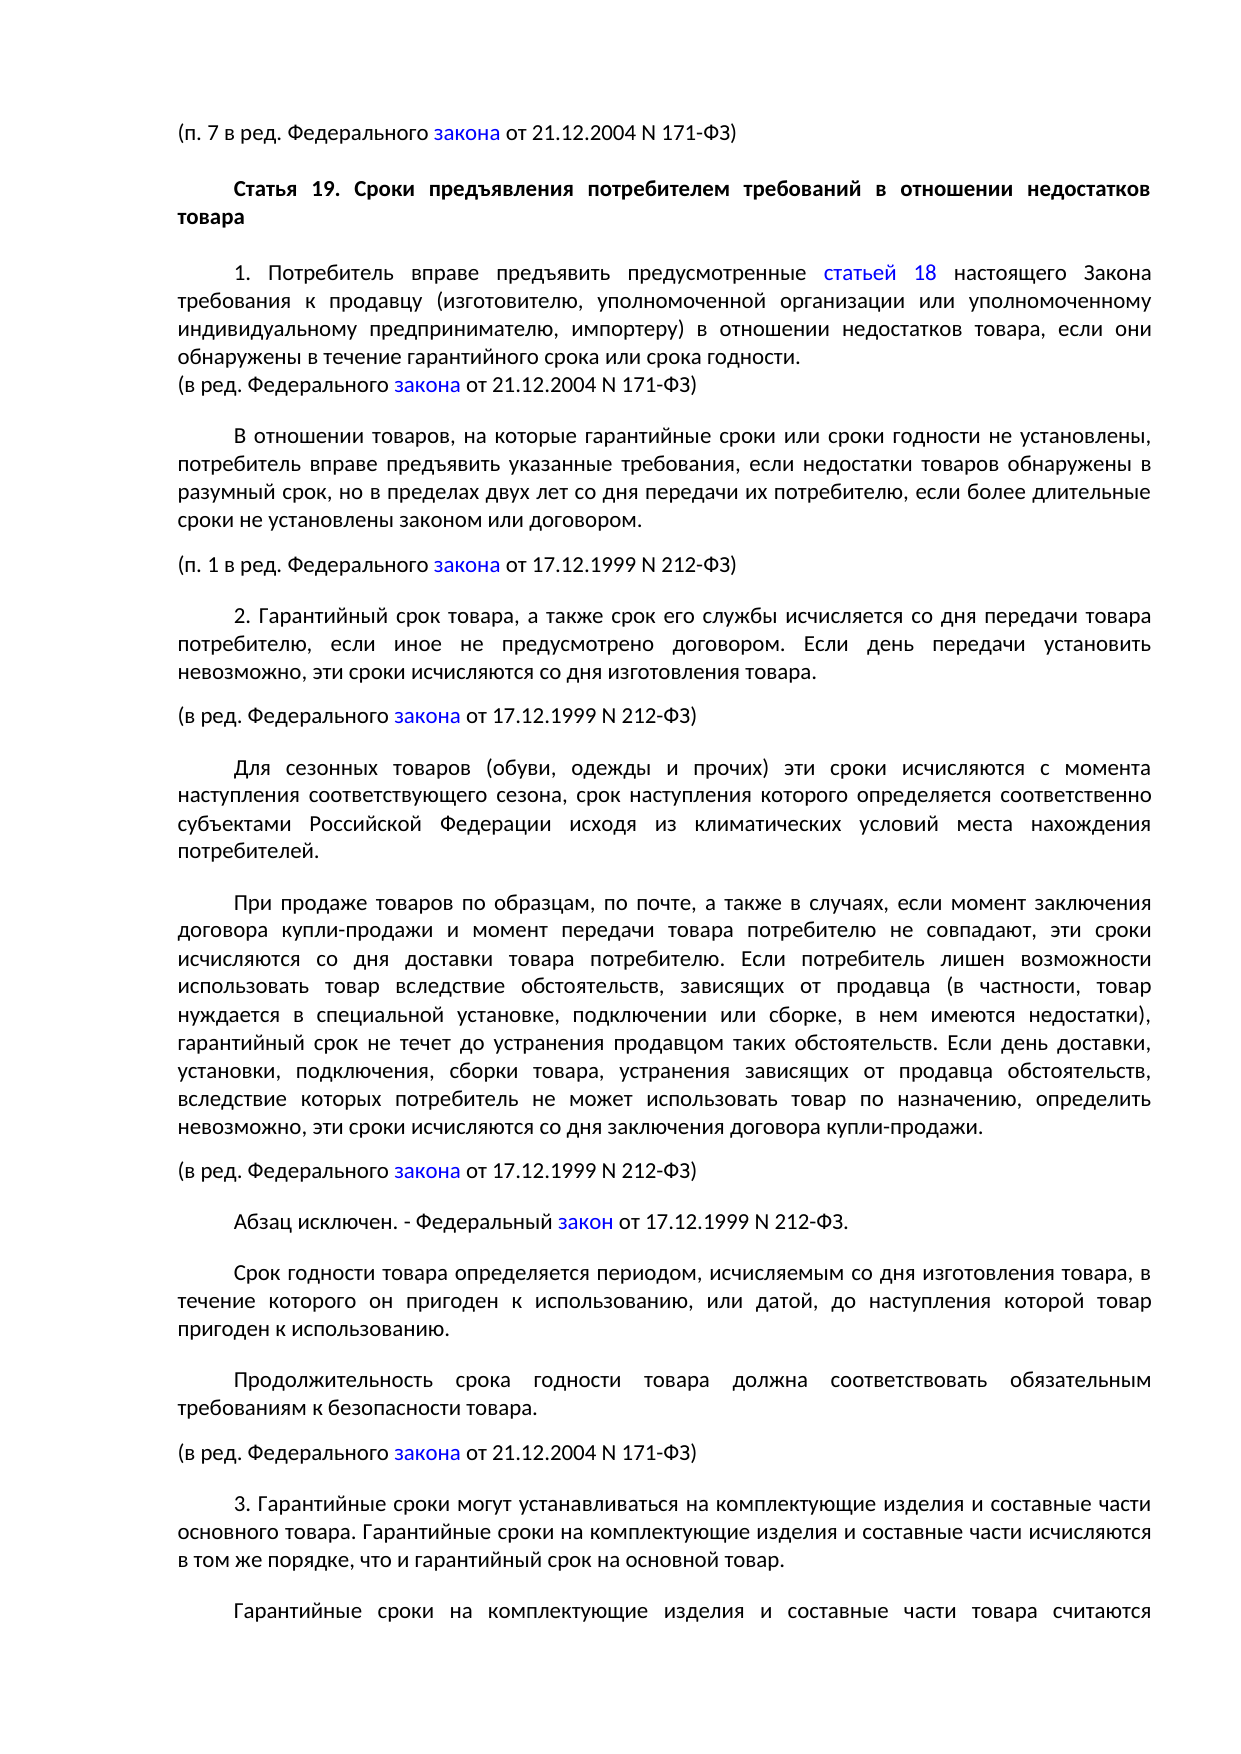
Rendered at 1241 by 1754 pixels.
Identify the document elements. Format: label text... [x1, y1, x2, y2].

text (в ред. Федерального закона от 21.12.2004 N 171-ФЗ) [177, 370, 1152, 398]
text При продаже товаров по образцам, по почте, а также в случаях, если момент заключения договора купли-продажи и момент передачи товара потребителю не совпадают, эти сроки исчисляются со дня доставки товара потребителю. Если потребитель лишен возможности использовать товар вследствие обстоятельств, зависящих от продавца (в частности, товар нуждается в специальной установке, подключении или сборке, в нем имеются недостатки), гарантийный срок не течет до устранения продавцом таких обстоятельств. Если день доставки, установки, подключения, сборки товара, устранения зависящих от продавца обстоятельств, вследствие которых потребитель не может использовать товар по назначению, определить невозможно, эти сроки исчисляются со дня заключения договора купли-продажи. [177, 888, 1152, 1140]
text 1. Потребитель вправе предъявить предусмотренные статьей 18 настоящего Закона требования к продавцу (изготовителю, уполномоченной организации или уполномоченному индивидуальному предпринимателю, импортеру) в отношении недостатков товара, если они обнаружены в течение гарантийного срока или срока годности. [177, 258, 1152, 370]
text 2. Гарантийный срок товара, а также срок его службы исчисляется со дня передачи товара потребителю, если иное не предусмотрено договором. Если день передачи установить невозможно, эти сроки исчисляются со дня изготовления товара. [177, 601, 1152, 685]
text (в ред. Федерального закона от 21.12.2004 N 171-ФЗ) [177, 1438, 1152, 1466]
text (п. 7 в ред. Федерального закона от 21.12.2004 N 171-ФЗ) [177, 118, 1152, 146]
text Продолжительность срока годности товара должна соответствовать обязательным требованиям к безопасности товара. [177, 1365, 1152, 1421]
text 3. Гарантийные сроки могут устанавливаться на комплектующие изделия и составные части основного товара. Гарантийные сроки на комплектующие изделия и составные части исчисляются в том же порядке, что и гарантийный срок на основной товар. [177, 1489, 1152, 1573]
text Срок годности товара определяется периодом, исчисляемым со дня изготовления товара, в течение которого он пригоден к использованию, или датой, до наступления которой товар пригоден к использованию. [177, 1258, 1152, 1342]
text (в ред. Федерального закона от 17.12.1999 N 212-ФЗ) [177, 702, 1152, 730]
text Для сезонных товаров (обуви, одежды и прочих) эти сроки исчисляются с момента наступления соответствующего сезона, срок наступления которого определяется соответственно субъектами Российской Федерации исходя из климатических условий места нахождения потребителей. [177, 753, 1152, 865]
text (в ред. Федерального закона от 17.12.1999 N 212-ФЗ) [177, 1156, 1152, 1184]
text (п. 1 в ред. Федерального закона от 17.12.1999 N 212-ФЗ) [177, 550, 1152, 578]
text Абзац исключен. - Федеральный закон от 17.12.1999 N 212-ФЗ. [177, 1207, 1152, 1235]
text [177, 1596, 1152, 1624]
title Статья 19. Сроки предъявления потребителем требований в отношении недостатков товара [177, 174, 1152, 230]
text В отношении товаров, на которые гарантийные сроки или сроки годности не установлены, потребитель вправе предъявить указанные требования, если недостатки товаров обнаружены в разумный срок, но в пределах двух лет со дня передачи их потребителю, если более длительные сроки не установлены законом или договором. [177, 421, 1152, 533]
